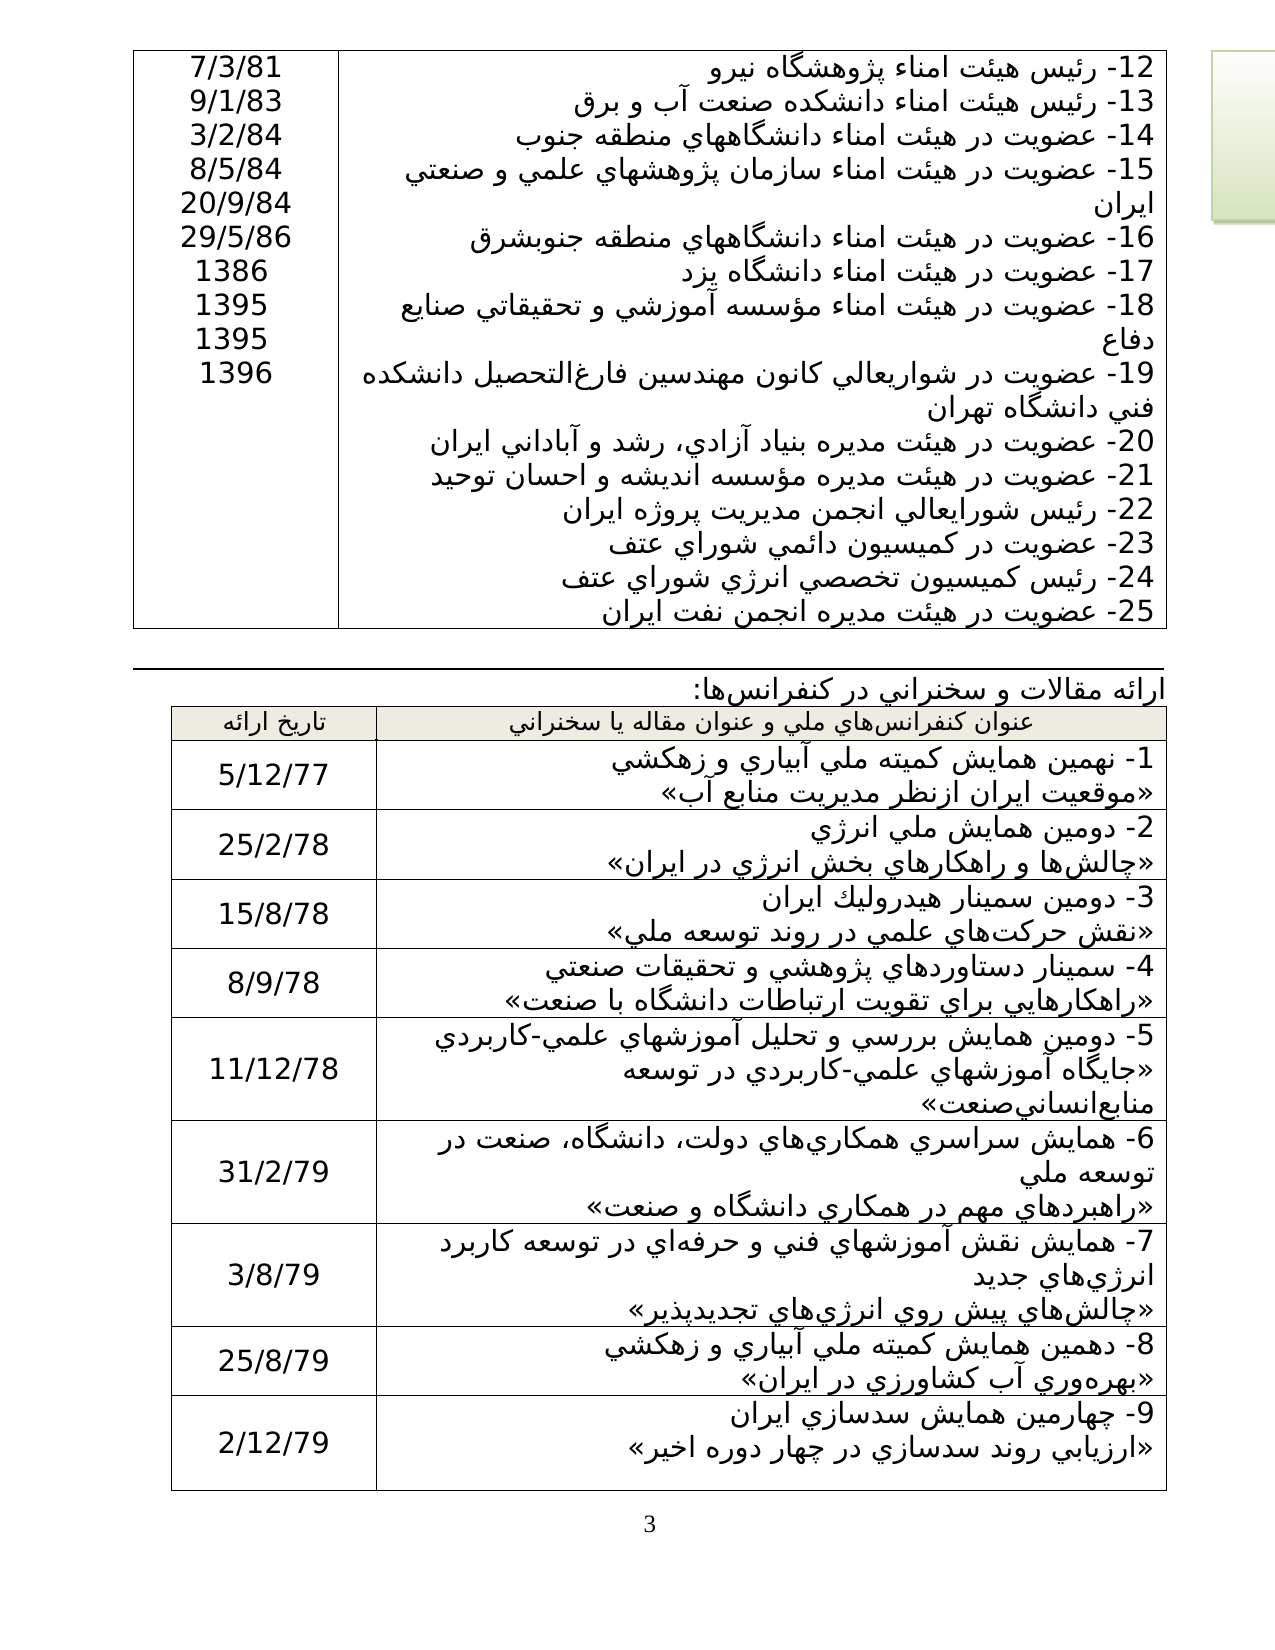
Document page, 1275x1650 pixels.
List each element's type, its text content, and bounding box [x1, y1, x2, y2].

table_cell 3/8/79 [172, 1224, 376, 1326]
table_cell 3- دومين سمينار هيدروليك ايران «نقش حركت‌هاي علمي در روند توسعه ملي» [377, 880, 1166, 948]
table_cell 5/12/77 [172, 741, 376, 809]
table_cell 25/2/78 [172, 810, 376, 879]
table_cell 25/8/79 [172, 1327, 376, 1395]
text ارائه مقالات و سخنراني در كنفرانس‌ها: [133, 672, 1167, 706]
table_cell 31/2/79 [172, 1121, 376, 1223]
table_cell 11/12/78 [172, 1018, 376, 1120]
table_cell 6- همايش سراسري همكاري‌هاي دولت، دانشگاه، صنعت در توسعه ملي «راهبردهاي مهم در همكاري دانشگاه و صنعت» [377, 1121, 1166, 1223]
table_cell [134, 51, 338, 628]
table_header تاريخ ارائه [172, 707, 376, 740]
table_cell 9- چهارمين همايش سدسازي ايران «ارزيابي روند سدسازي در چهار دوره اخير» [377, 1396, 1166, 1490]
table_cell «چالش‌ها و راهكارهاي بخش انرژي در ايران» [377, 844, 1166, 879]
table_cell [339, 51, 1166, 628]
table_cell 2/12/79 [172, 1396, 376, 1490]
table_cell 8- دهمين همايش كميته ملي آبياري و زهكشي «بهره‌وري آب كشاورزي در ايران» [377, 1327, 1166, 1395]
table_cell 15/8/78 [172, 880, 376, 948]
table_cell 8/9/78 [172, 949, 376, 1017]
table_cell 7- همايش نقش آموزشهاي فني و حرفه‌اي در توسعه كاربرد انرژي‌هاي جديد «چالش‌هاي پيش روي انرژي‌هاي تجديدپذير» [377, 1224, 1166, 1326]
table_cell 1- نهمين همايش كميته ملي آبياري و زهكشي «موقعيت ايران ازنظر مديريت منابع آب» [377, 741, 1166, 809]
table_cell 2- دومين همايش ملي انرژي [377, 810, 1166, 844]
table_cell 4- سمينار دستاوردهاي پژوهشي و تحقيقات صنعتي «راهكارهايي براي تقويت ارتباطات دانشگاه با صنعت» [377, 949, 1166, 1017]
table_cell 5- دومين همايش بررسي ‌و تحليل آموزشهاي علمي-كاربردي «جايگاه آموزشهاي علمي-كاربردي در توسعه منابع‌انساني‌صنعت» [377, 1018, 1166, 1120]
table_header عنوان كنفرانس‌هاي ملي و عنوان مقاله يا سخنراني [377, 707, 1166, 740]
